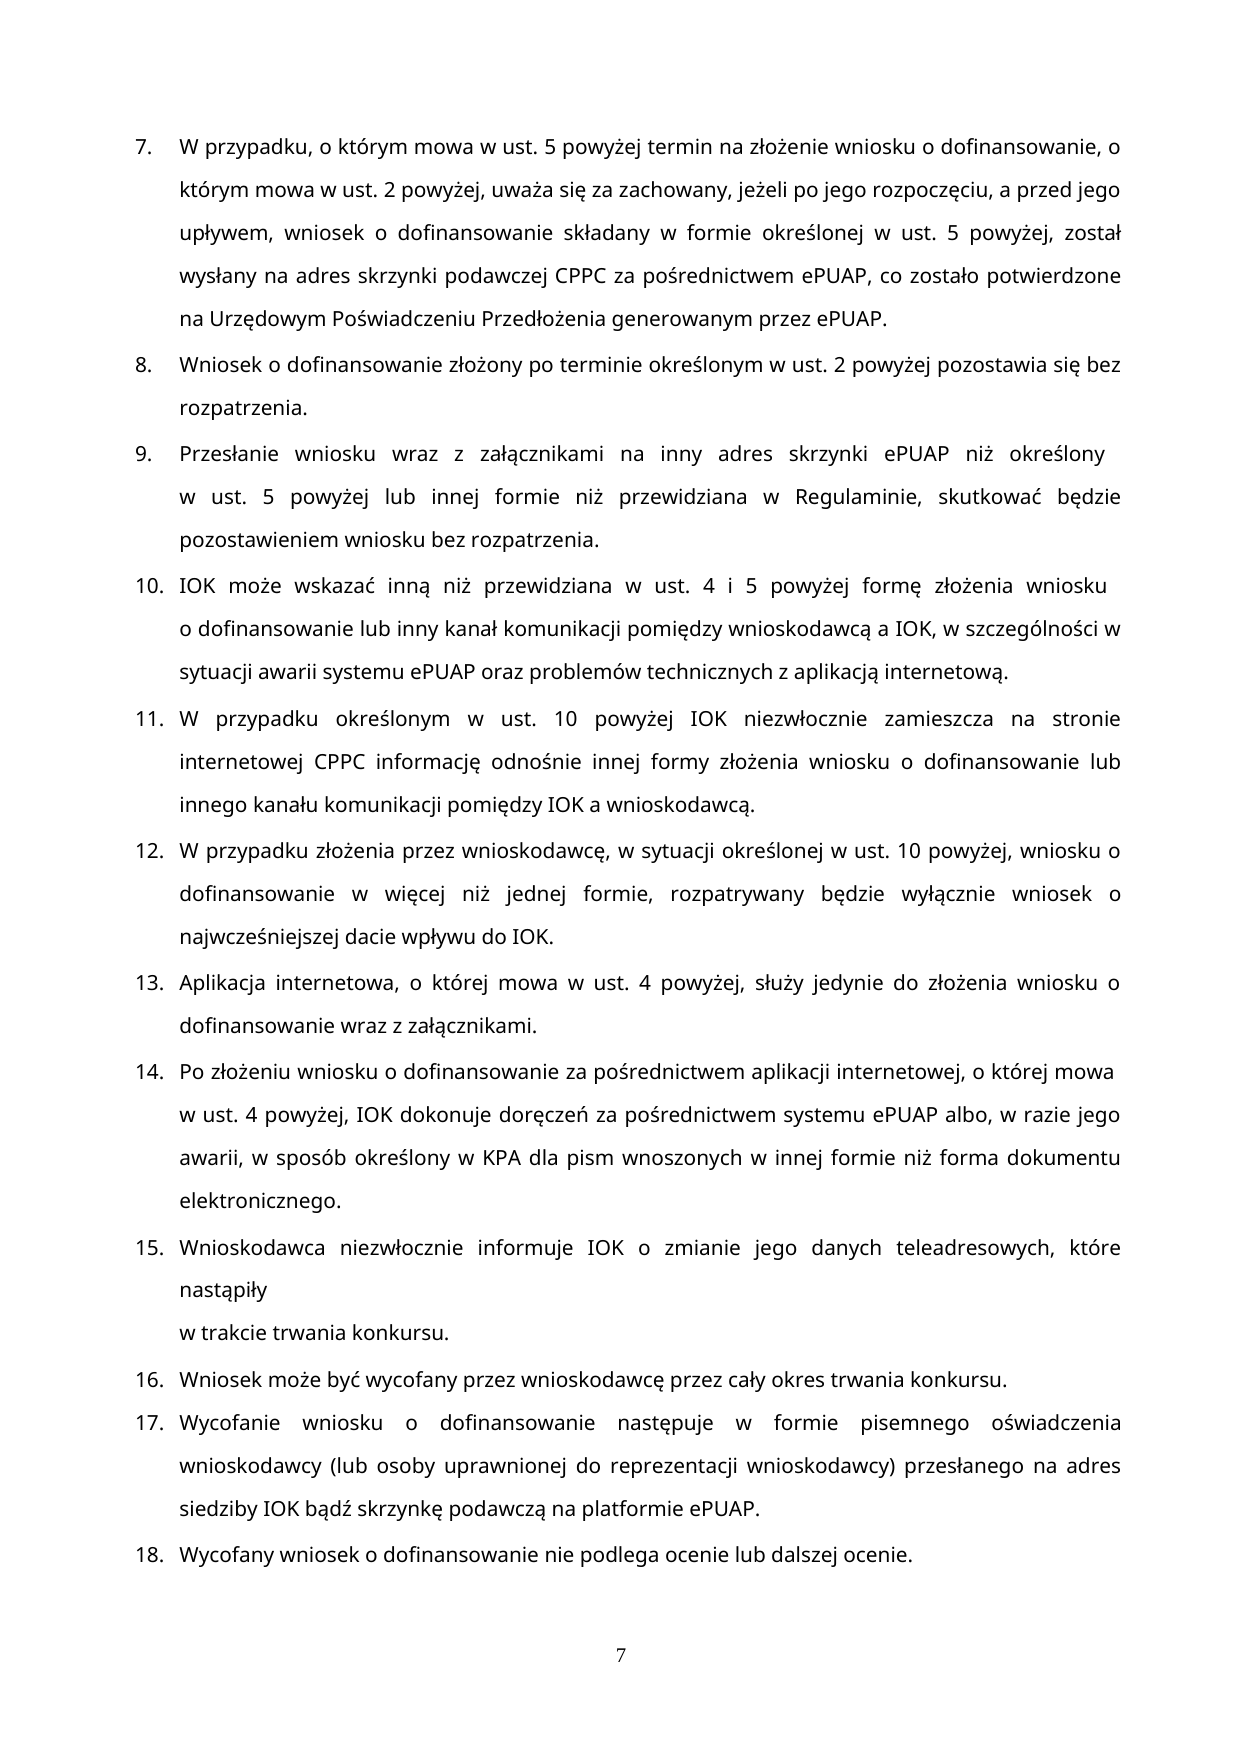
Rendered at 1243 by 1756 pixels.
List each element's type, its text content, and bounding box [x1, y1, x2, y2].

list Przesłanie wniosku wraz z załącznikami na inny adres skrzynki ePUAP niż określony w ust. 5 powyżej lub innej formie niż przewidziana w Regulaminie, skutkować będzie pozostawieniem wniosku bez rozpatrzenia. [135, 439, 1122, 554]
list W przypadku złożenia przez wnioskodawcę, w sytuacji określonej w ust. 10 powyżej, wniosku o dofinansowanie w więcej niż jednej formie, rozpatrywany będzie wyłącznie wniosek o najwcześniejszej dacie wpływu do IOK. [135, 836, 1122, 950]
list Wniosek może być wycofany przez wnioskodawcę przez cały okres trwania konkursu. [135, 1365, 1122, 1393]
list Wnioskodawca niezwłocznie informuje IOK o zmianie jego danych teleadresowych, które nastąpiły w trakcie trwania konkursu. [135, 1233, 1122, 1347]
list Po złożeniu wniosku o dofinansowanie za pośrednictwem aplikacji internetowej, o której mowa w ust. 4 powyżej, IOK dokonuje doręczeń za pośrednictwem systemu ePUAP albo, w razie jego awarii, w sposób określony w KPA dla pism wnoszonych w innej formie niż forma dokumentu elektronicznego. [135, 1057, 1122, 1215]
list W przypadku określonym w ust. 10 powyżej IOK niezwłocznie zamieszcza na stronie internetowej CPPC informację odnośnie innej formy złożenia wniosku o dofinansowanie lub innego kanału komunikacji pomiędzy IOK a wnioskodawcą. [135, 704, 1122, 818]
list Wycofany wniosek o dofinansowanie nie podlega ocenie lub dalszej ocenie. [135, 1540, 1122, 1569]
list Wniosek o dofinansowanie złożony po terminie określonym w ust. 2 powyżej pozostawia się bez rozpatrzenia. [135, 350, 1122, 422]
list Aplikacja internetowa, o której mowa w ust. 4 powyżej, służy jedynie do złożenia wniosku o dofinansowanie wraz z załącznikami. [135, 968, 1122, 1039]
list W przypadku, o którym mowa w ust. 5 powyżej termin na złożenie wniosku o dofinansowanie, o którym mowa w ust. 2 powyżej, uważa się za zachowany, jeżeli po jego rozpoczęciu, a przed jego upływem, wniosek o dofinansowanie składany w formie określonej w ust. 5 powyżej, został wysłany na adres skrzynki podawczej CPPC za pośrednictwem ePUAP, co zostało potwierdzone na Urzędowym Poświadczeniu Przedłożenia generowanym przez ePUAP. [135, 132, 1122, 332]
list IOK może wskazać inną niż przewidziana w ust. 4 i 5 powyżej formę złożenia wniosku o dofinansowanie lub inny kanał komunikacji pomiędzy wnioskodawcą a IOK, w szczególności w sytuacji awarii systemu ePUAP oraz problemów technicznych z aplikacją internetową. [135, 572, 1122, 686]
list Wycofanie wniosku o dofinansowanie następuje w formie pisemnego oświadczenia wnioskodawcy (lub osoby uprawnionej do reprezentacji wnioskodawcy) przesłanego na adres siedziby IOK bądź skrzynkę podawczą na platformie ePUAP. [135, 1408, 1122, 1522]
